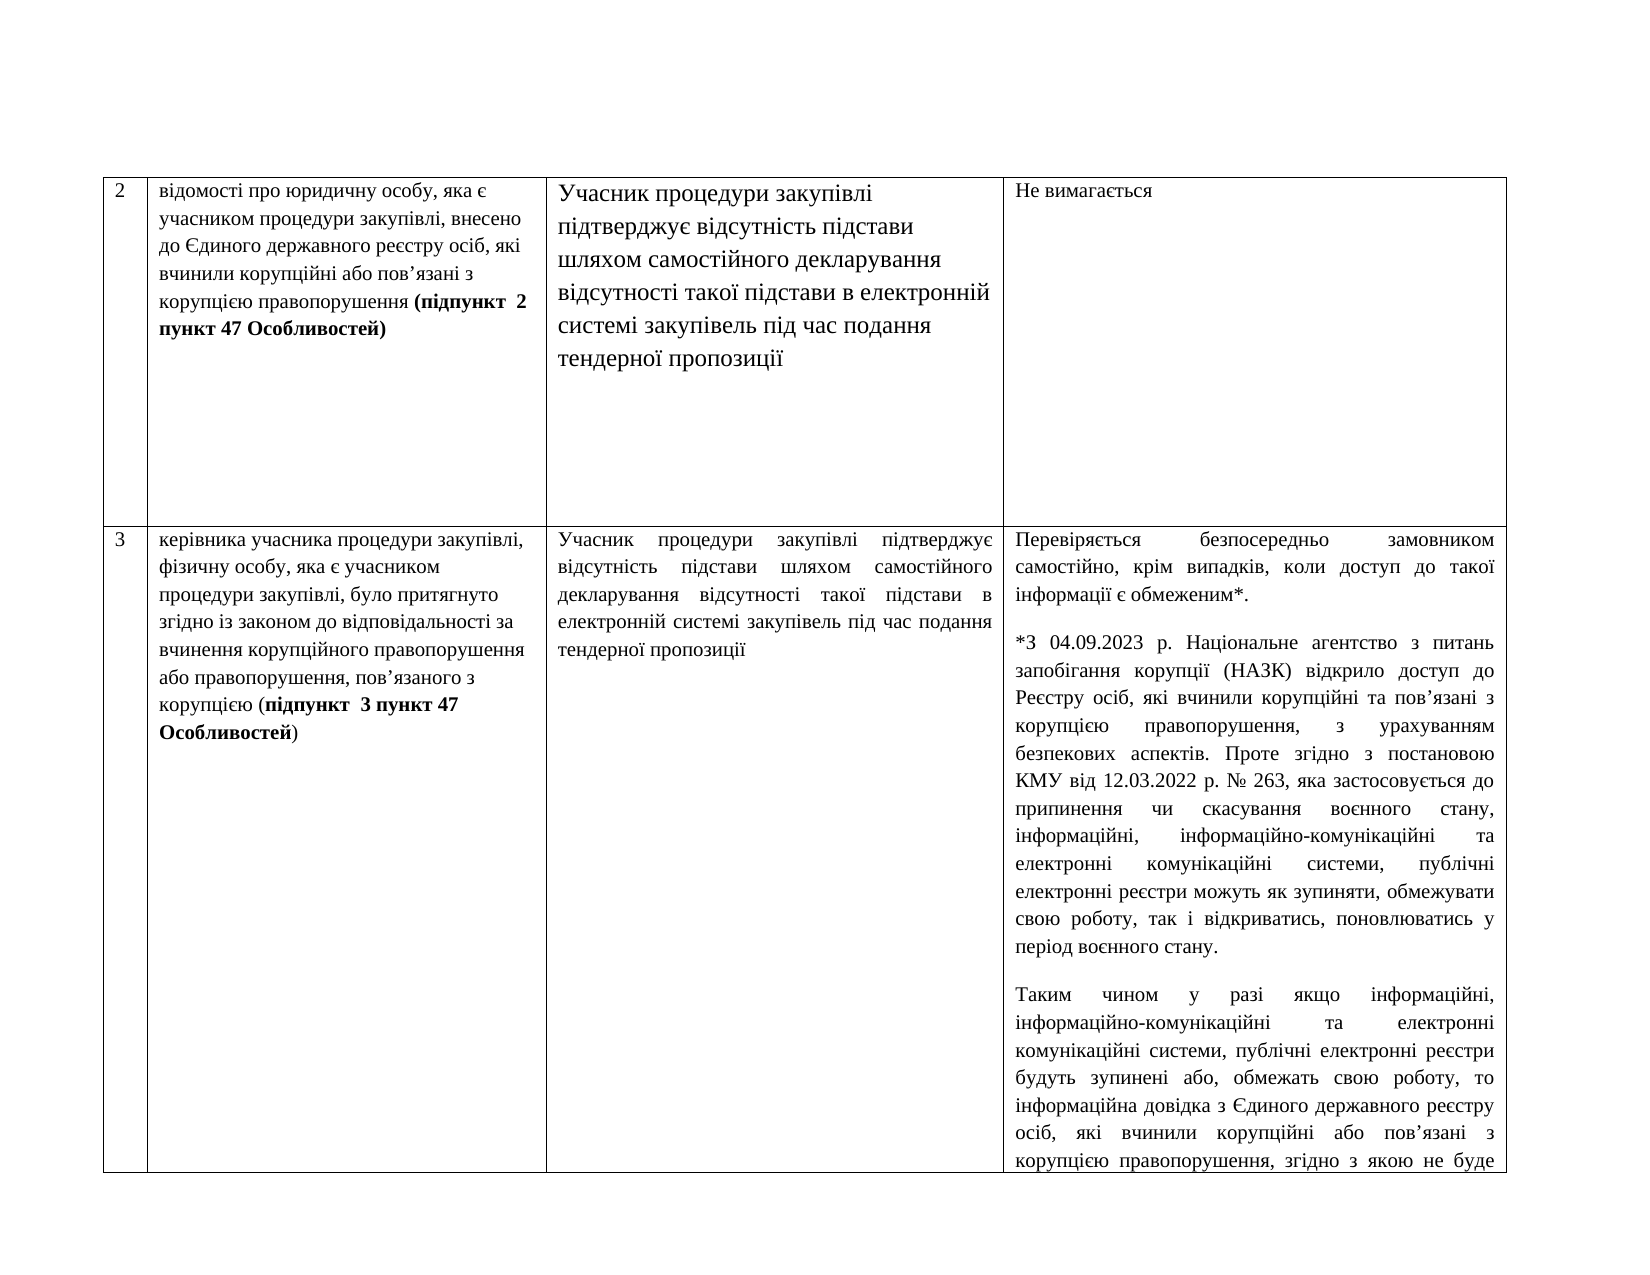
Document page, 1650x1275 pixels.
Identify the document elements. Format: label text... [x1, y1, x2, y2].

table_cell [148, 527, 546, 1172]
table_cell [547, 527, 1003, 1172]
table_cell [1004, 527, 1506, 1172]
table_cell відомості про юридичну особу, яка є учасником процедури закупівлі, внесено до Єдиного державного реєстру осіб, які вчинили корупційні або пов’язані з корупцією правопорушення (підпункт 2 пункт 47 Особливостей) [148, 178, 546, 526]
table_cell 2 [104, 178, 147, 526]
table_cell 3 [104, 527, 147, 1172]
table_cell Не вимагається [1004, 178, 1506, 526]
